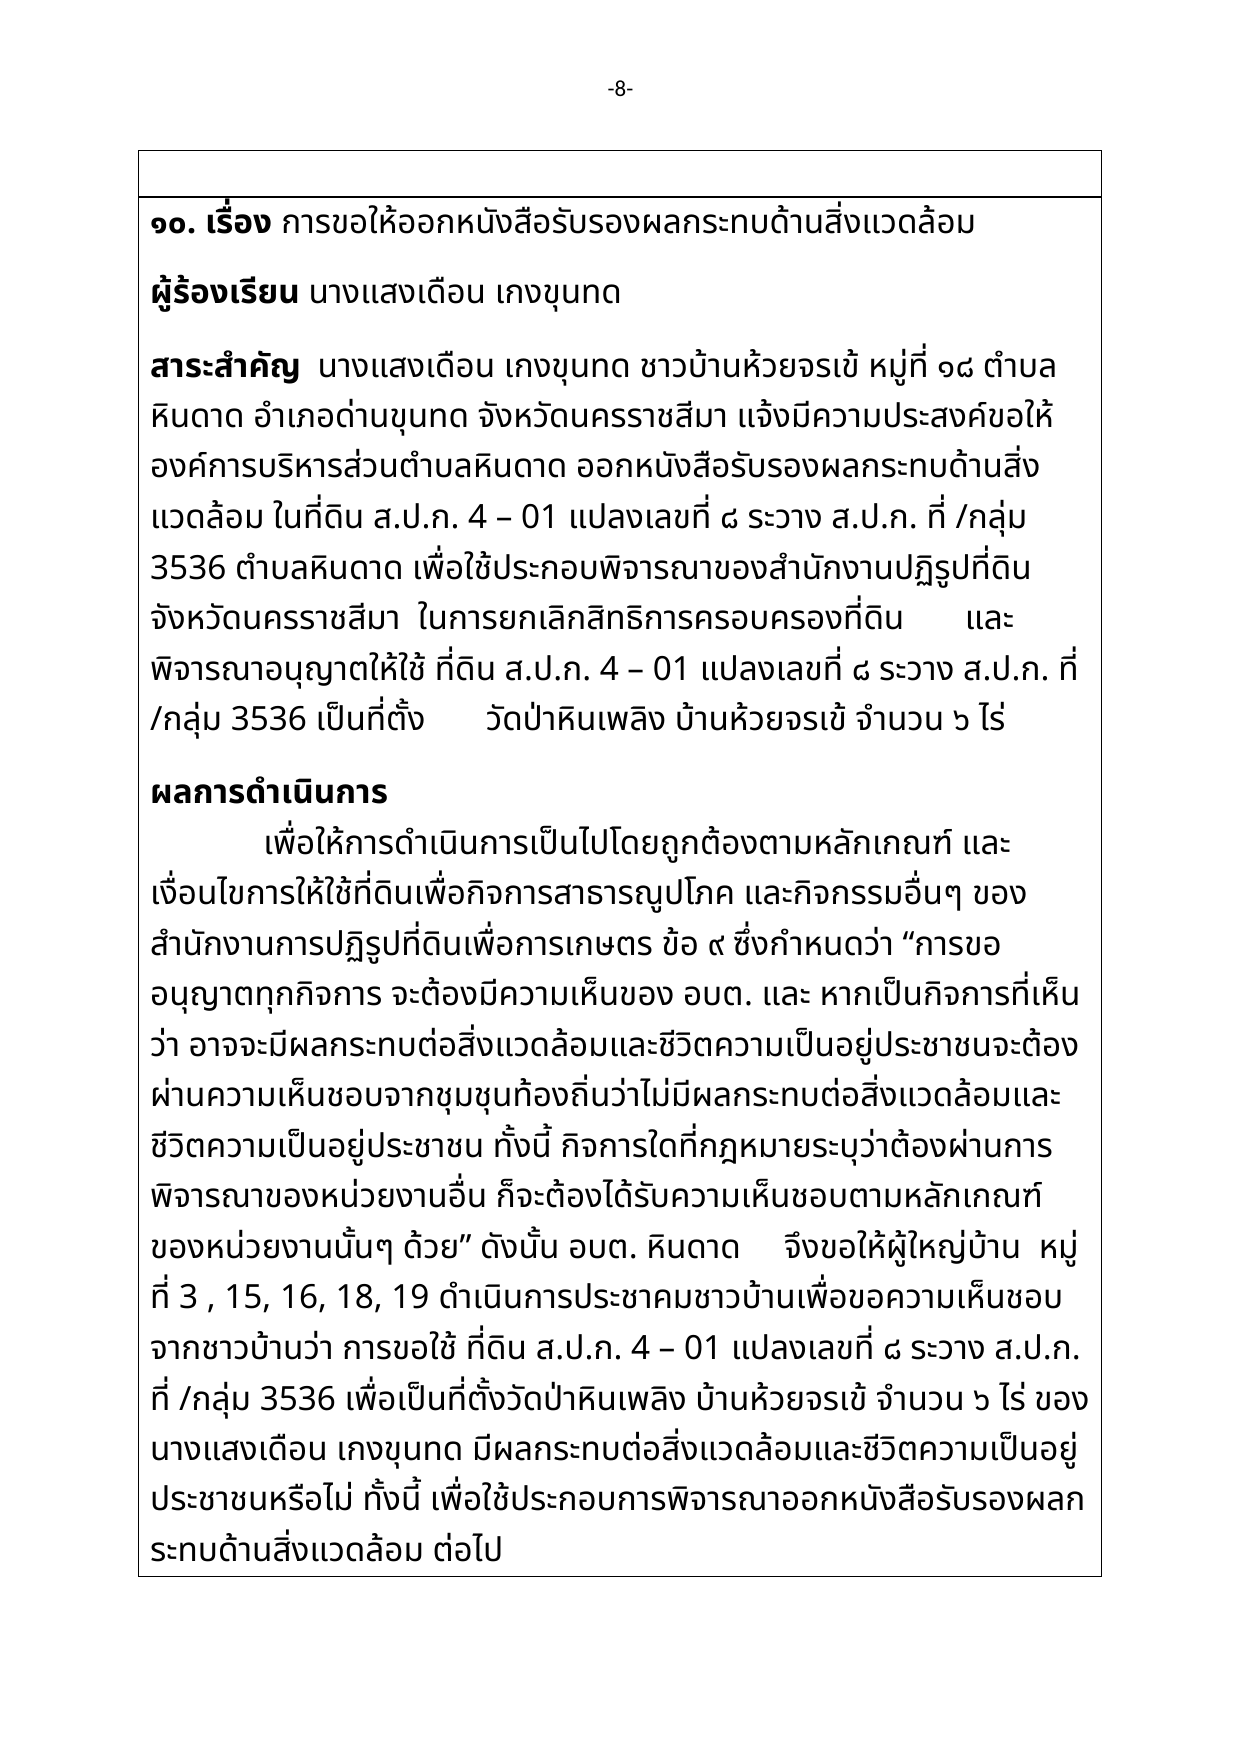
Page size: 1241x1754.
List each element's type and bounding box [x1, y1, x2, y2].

table_cell [139, 151, 1101, 196]
table_cell [139, 198, 1101, 1576]
